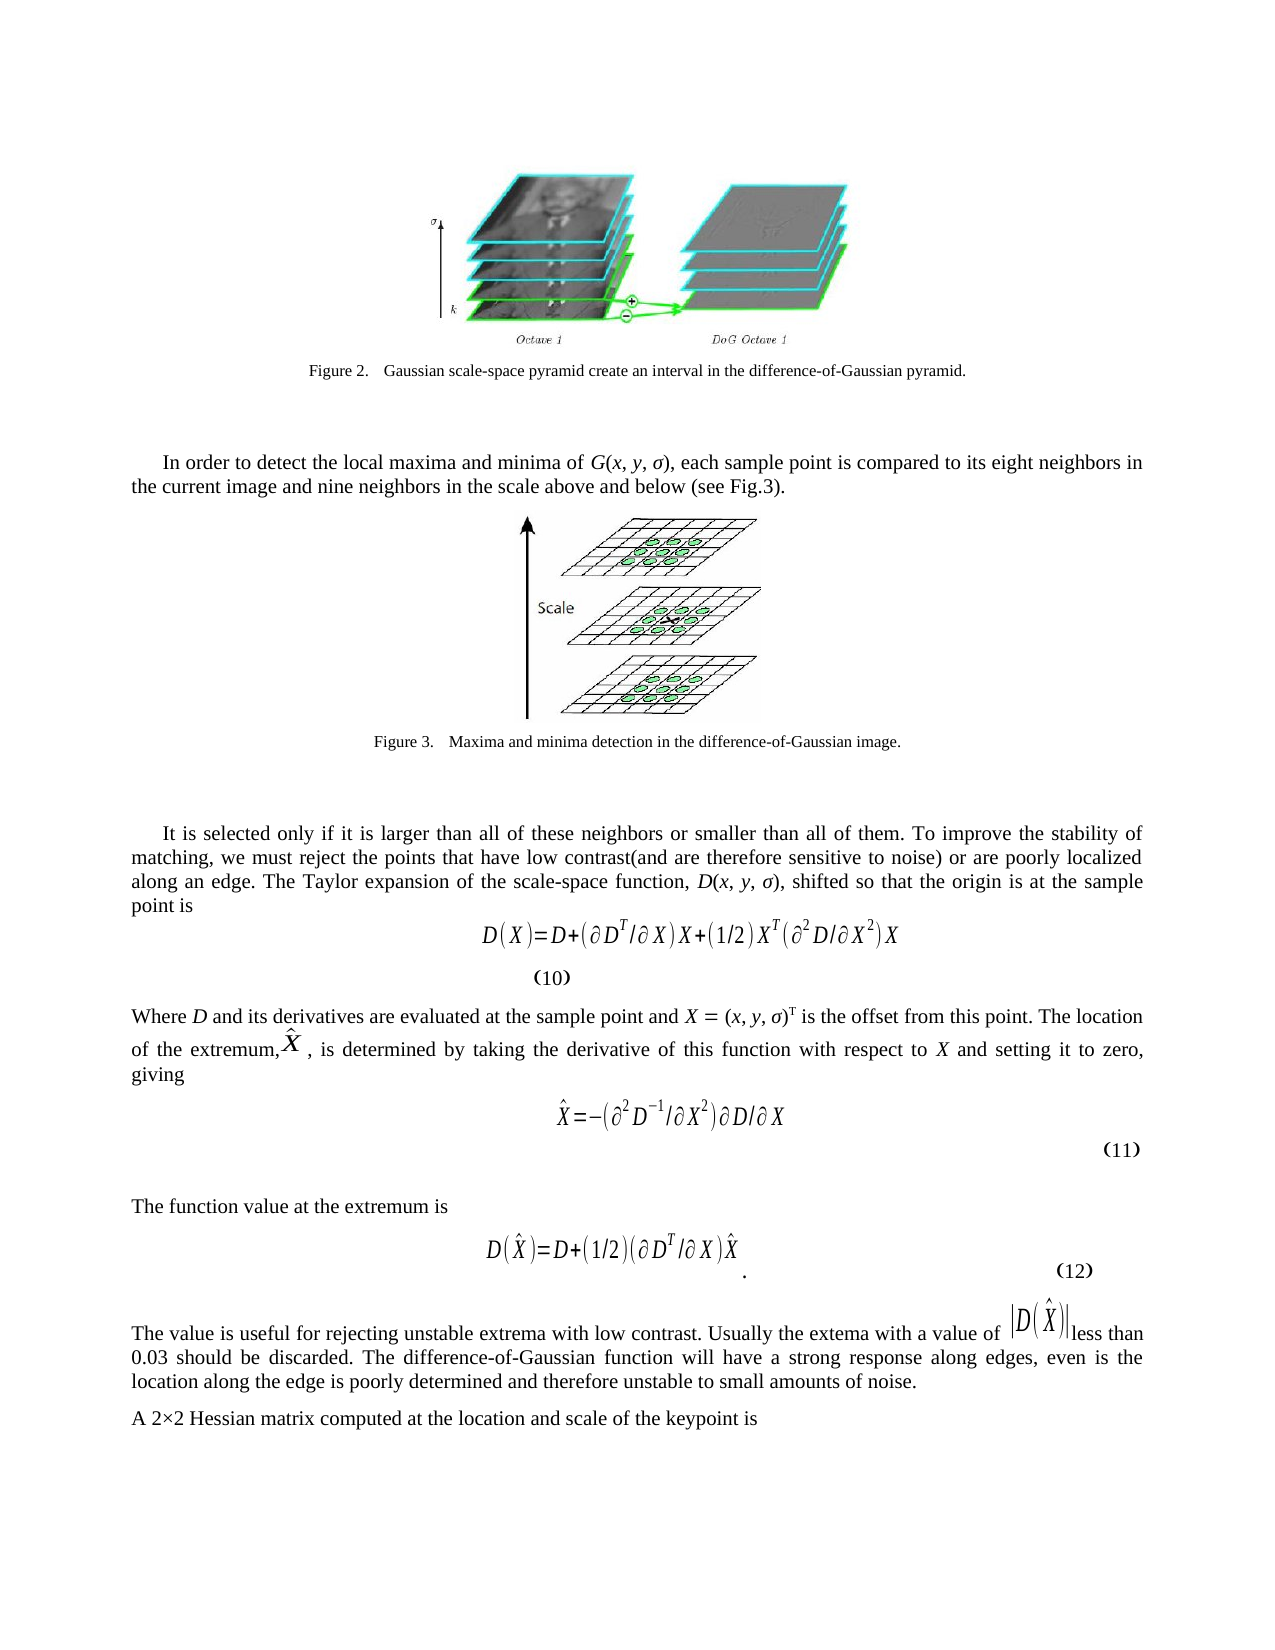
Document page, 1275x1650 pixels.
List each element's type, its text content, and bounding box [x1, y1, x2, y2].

text It is selected only if it is larger than all of these neighbors or smaller than all of them. To improve the stability of matching, we must reject the points that have low contrast(and are therefore sensitive to noise) or are poorly localized along an edge. The Taylor expansion of the scale-space function, D(x, y, σ), shifted so that the origin is at the sample point is [131, 821, 1144, 917]
text A 2×2 Hessian matrix computed at the location and scale of the keypoint is [131, 1406, 1144, 1430]
text The function value at the extremum is [131, 1194, 1144, 1218]
text  [131, 929, 1144, 991]
text Where D and its derivatives are evaluated at the sample point and X (x, y, σ)T is the offset from this point. The location of the extremum,, is determined by taking the derivative of this function with respect to X and setting it to zero, giving [131, 1004, 1144, 1086]
text  [131, 1111, 1144, 1169]
picture [396, 149, 879, 352]
text Maxima and minima detection in the difference-of-Gaussian image. [131, 731, 1144, 751]
text The value is useful for rejecting unstable extrema with low contrast. Usually the extema with a value of less than 0.03 should be discarded. The difference-of-Gaussian function will have a strong response along edges, even is the location along the edge is poorly determined and therefore unstable to small amounts of noise. [131, 1297, 1144, 1393]
text Gaussian scale-space pyramid create an interval in the difference-of-Gaussian pyramid. [131, 361, 1144, 380]
picture [514, 510, 761, 723]
text .  [131, 1230, 1144, 1284]
text In order to detect the local maxima and minima of G(x, y, σ), each sample point is compared to its eight neighbors in the current image and nine neighbors in the scale above and below (see Fig.3). [131, 450, 1144, 498]
